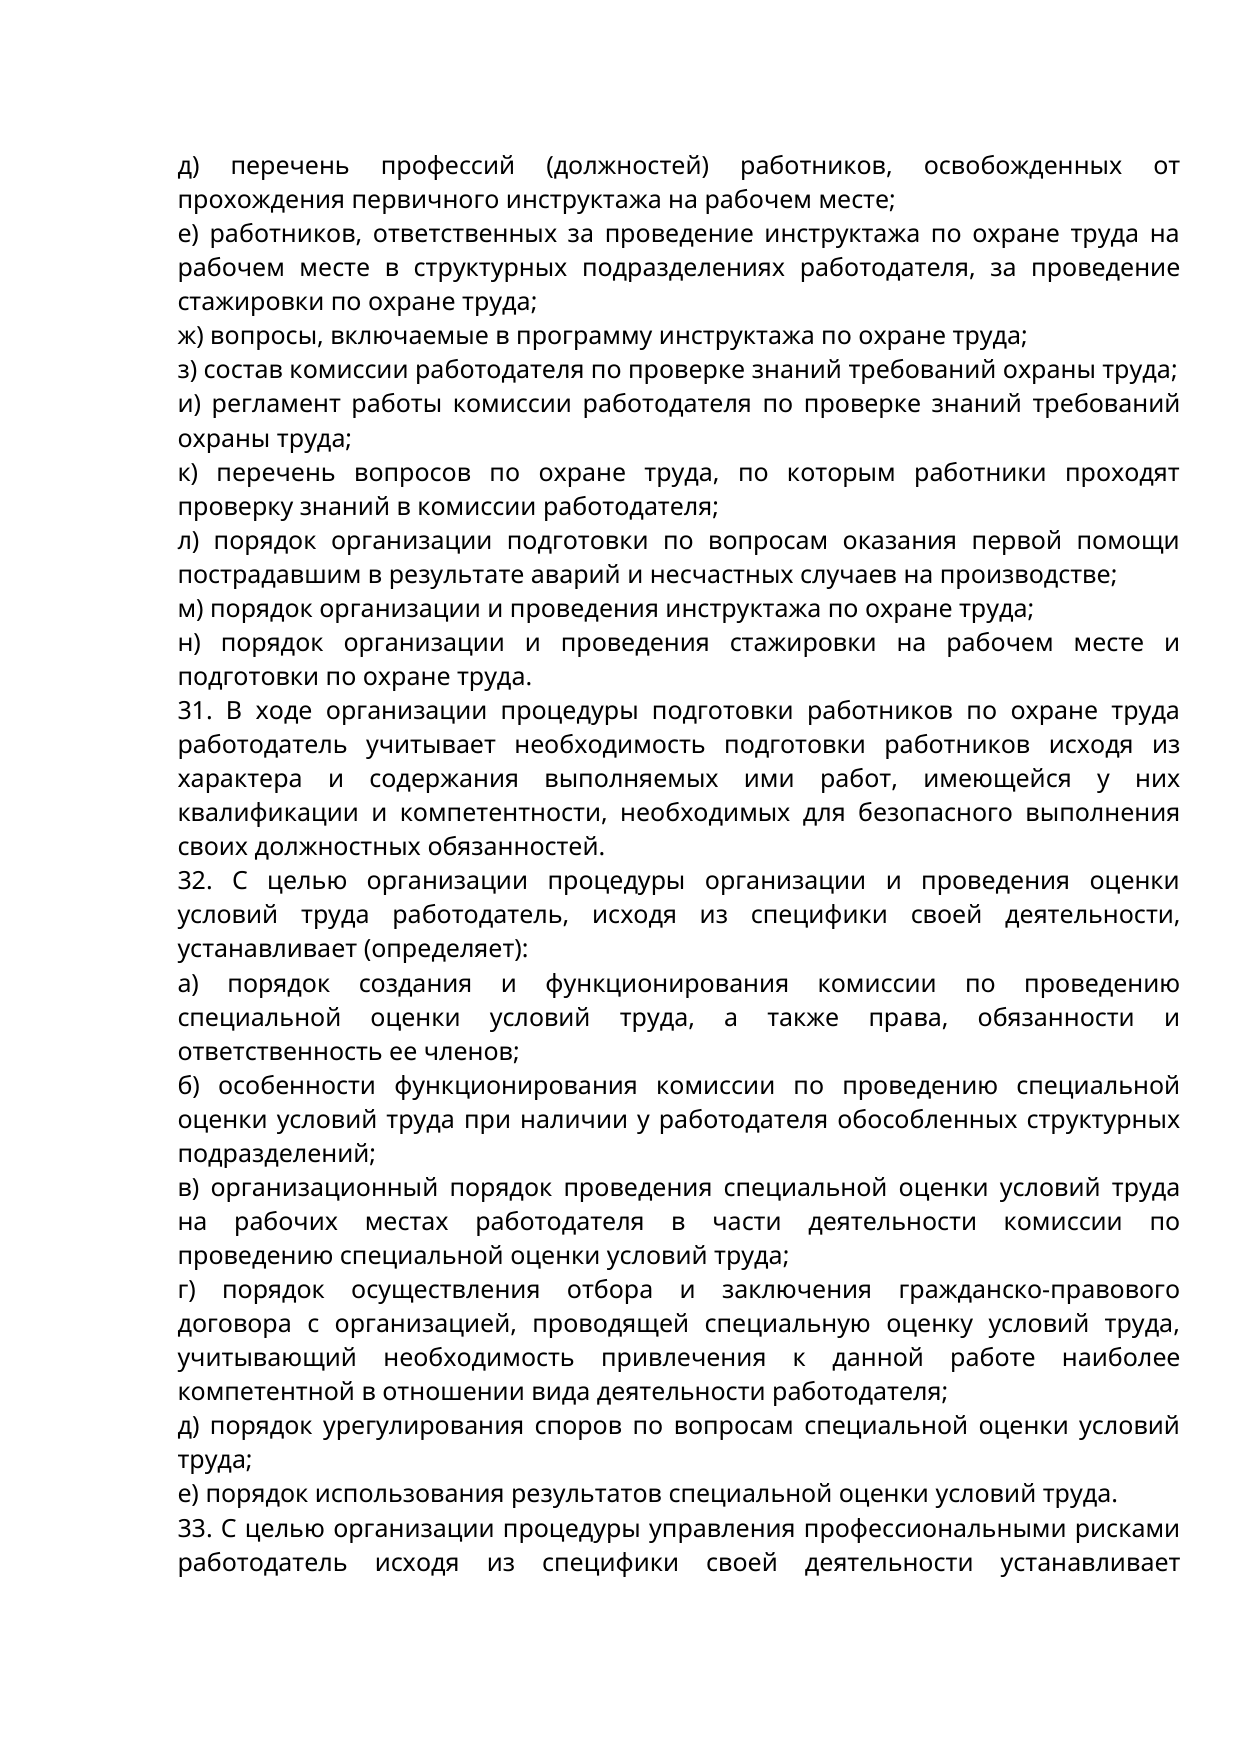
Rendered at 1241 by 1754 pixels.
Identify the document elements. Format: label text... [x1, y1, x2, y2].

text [177, 1510, 1181, 1578]
text е) порядок использования результатов специальной оценки условий труда. [177, 1476, 1181, 1510]
text з) состав комиссии работодателя по проверке знаний требований охраны труда; [177, 352, 1181, 386]
text ж) вопросы, включаемые в программу инструктажа по охране труда; [177, 318, 1181, 352]
text д) перечень профессий (должностей) работников, освобожденных от прохождения первичного инструктажа на рабочем месте; [177, 148, 1181, 216]
text б) особенности функционирования комиссии по проведению специальной оценки условий труда при наличии у работодателя обособленных структурных подразделений; [177, 1067, 1181, 1169]
text н) порядок организации и проведения стажировки на рабочем месте и подготовки по охране труда. [177, 624, 1181, 693]
text г) порядок осуществления отбора и заключения гражданско-правового договора с организацией, проводящей специальную оценку условий труда, учитывающий необходимость привлечения к данной работе наиболее компетентной в отношении вида деятельности работодателя; [177, 1272, 1181, 1408]
text 31. В ходе организации процедуры подготовки работников по охране труда работодатель учитывает необходимость подготовки работников исходя из характера и содержания выполняемых ими работ, имеющейся у них квалификации и компетентности, необходимых для безопасного выполнения своих должностных обязанностей. [177, 693, 1181, 863]
text е) работников, ответственных за проведение инструктажа по охране труда на рабочем месте в структурных подразделениях работодателя, за проведение стажировки по охране труда; [177, 216, 1181, 318]
text 32. С целью организации процедуры организации и проведения оценки условий труда работодатель, исходя из специфики своей деятельности, устанавливает (определяет): [177, 863, 1181, 965]
text м) порядок организации и проведения инструктажа по охране труда; [177, 591, 1181, 624]
text в) организационный порядок проведения специальной оценки условий труда на рабочих местах работодателя в части деятельности комиссии по проведению специальной оценки условий труда; [177, 1169, 1181, 1272]
text л) порядок организации подготовки по вопросам оказания первой помощи пострадавшим в результате аварий и несчастных случаев на производстве; [177, 522, 1181, 591]
text а) порядок создания и функционирования комиссии по проведению специальной оценки условий труда, а также права, обязанности и ответственность ее членов; [177, 965, 1181, 1067]
text к) перечень вопросов по охране труда, по которым работники проходят проверку знаний в комиссии работодателя; [177, 454, 1181, 522]
text и) регламент работы комиссии работодателя по проверке знаний требований охраны труда; [177, 386, 1181, 454]
text д) порядок урегулирования споров по вопросам специальной оценки условий труда; [177, 1408, 1181, 1476]
